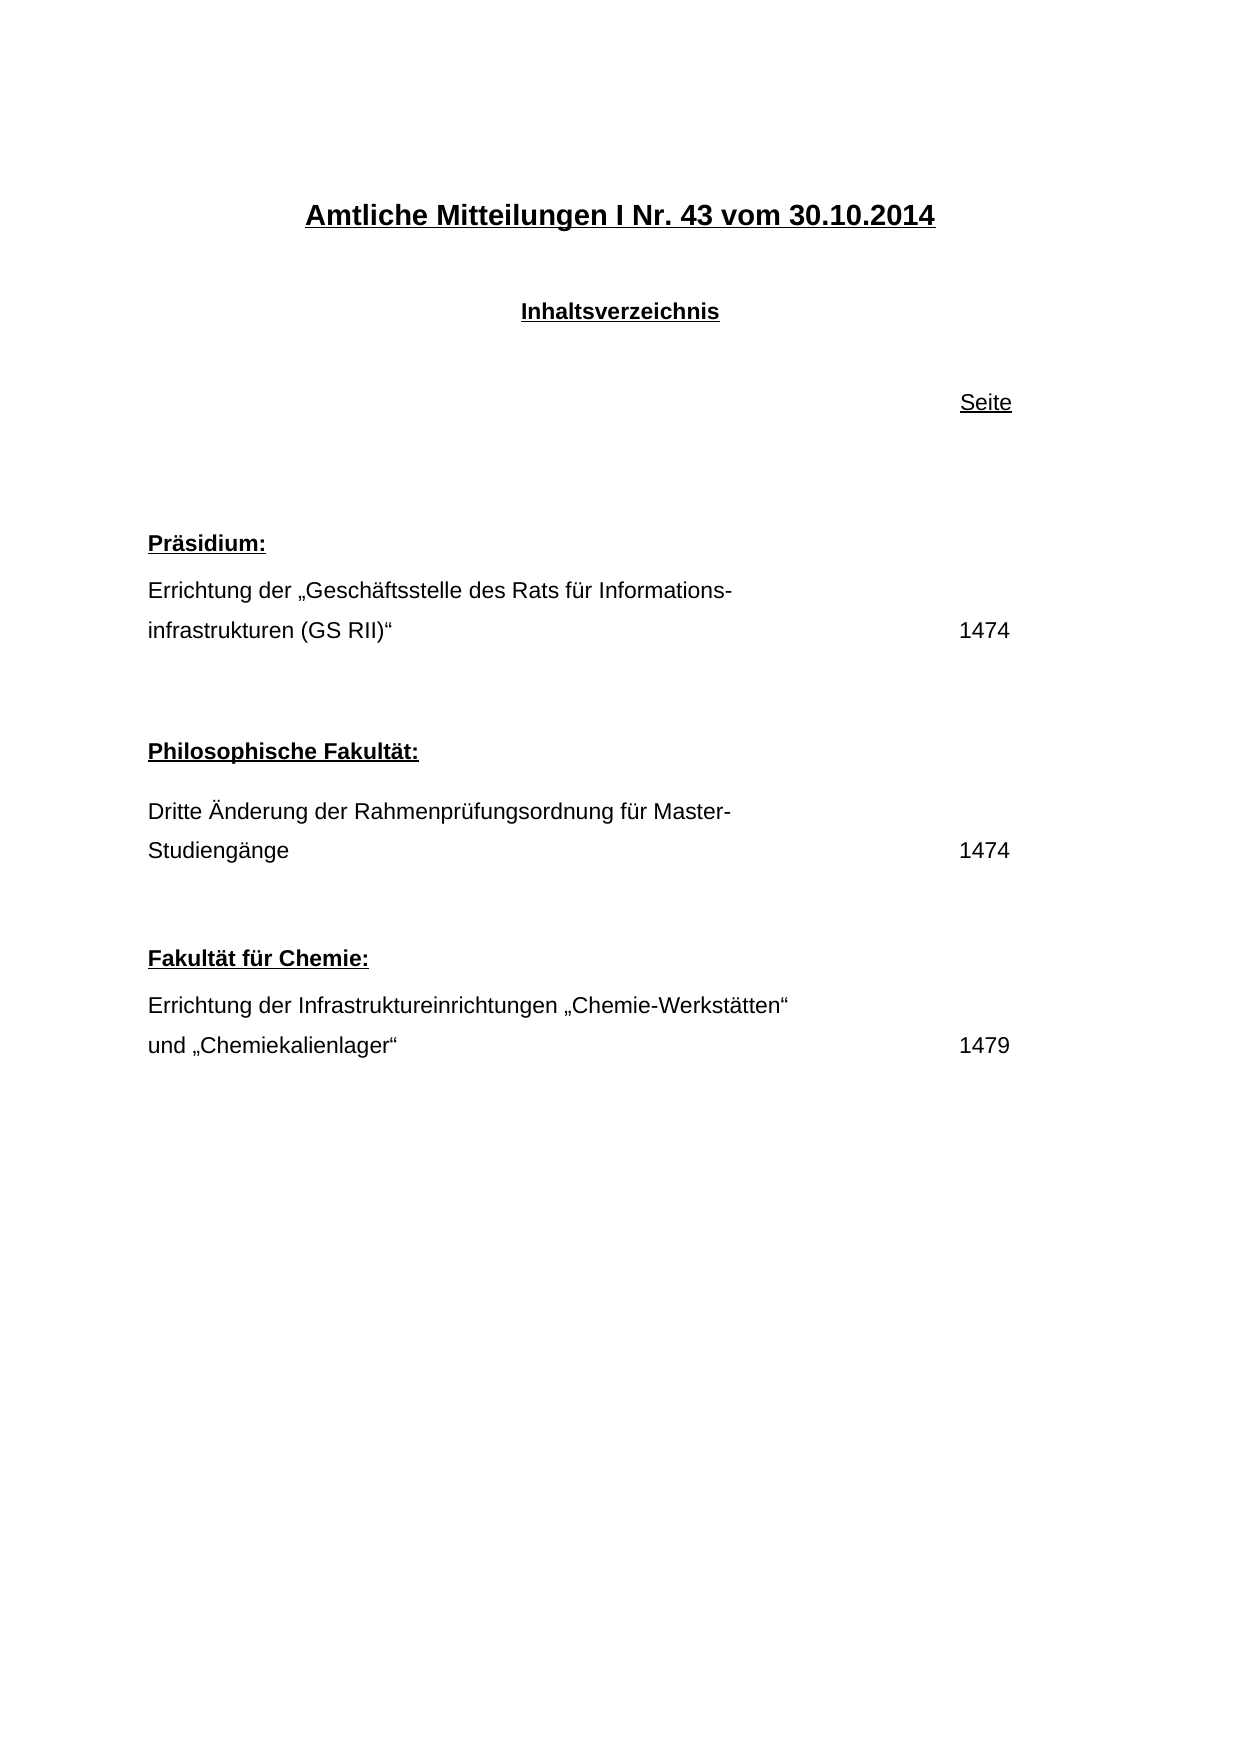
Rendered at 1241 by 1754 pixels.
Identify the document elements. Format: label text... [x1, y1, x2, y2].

text Errichtung der „Geschäftsstelle des Rats für Informations- infrastrukturen (GS RII)“ 1474 [148, 577, 1093, 643]
text Inhaltsverzeichnis [148, 298, 1093, 324]
text Fakultät für Chemie: [148, 945, 1093, 971]
text Amtliche Mitteilungen I Nr. 43 vom 30.10.2014 [148, 198, 1093, 231]
text Seite [148, 389, 1093, 415]
text Präsidium: [148, 530, 1211, 557]
text Dritte Änderung der Rahmenprüfungsordnung für Master- Studiengänge 1474 [148, 798, 1093, 864]
text Errichtung der Infrastruktureinrichtungen „Chemie-Werkstätten“ und „Chemiekalienlager“ 1479 [148, 992, 1093, 1058]
text Philosophische Fakultät: [148, 738, 1093, 764]
